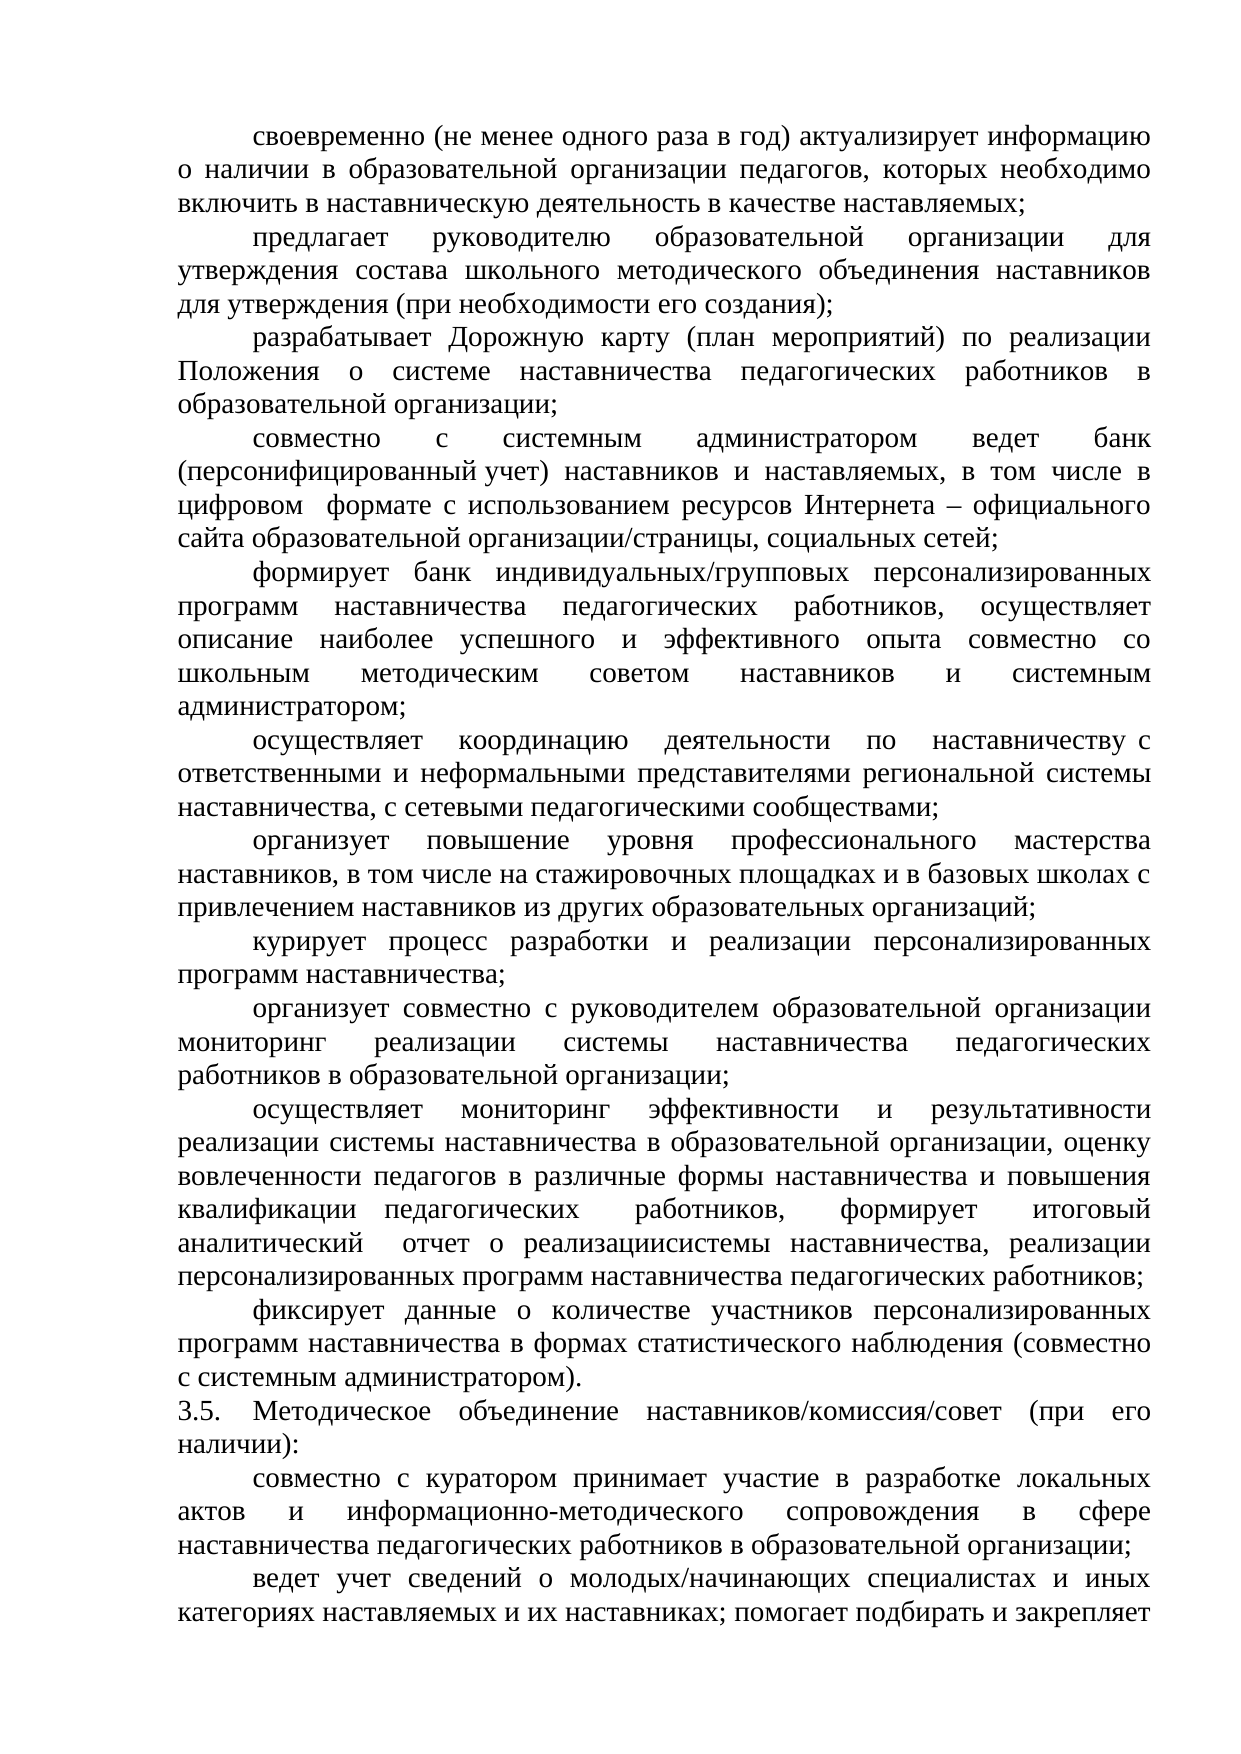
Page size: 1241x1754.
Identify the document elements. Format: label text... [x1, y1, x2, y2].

text курирует процесс разработки и реализации персонализированных программ наставничества; [177, 923, 1152, 990]
text организует совместно с руководителем образовательной организации мониторинг реализации системы наставничества педагогических работников в образовательной организации; [177, 990, 1152, 1091]
text осуществляет координацию деятельности по наставничеству с ответственными и неформальными представителями региональной системы наставничества, с сетевыми педагогическими сообществами; [177, 722, 1152, 822]
text совместно с системным администратором ведет банк (персонифицированный учет) наставников и наставляемых, в том числе в цифровом формате с использованием ресурсов Интернета – официального сайта образовательной организации/страницы, социальных сетей; [177, 420, 1152, 554]
text организует повышение уровня профессионального мастерства наставников, в том числе на стажировочных площадках и в базовых школах с привлечением наставников из других образовательных организаций; [177, 822, 1152, 923]
text своевременно (не менее одного раза в год) актуализирует информацию о наличии в образовательной организации педагогов, которых необходимо включить в наставническую деятельность в качестве наставляемых; [177, 118, 1152, 219]
text предлагает руководителю образовательной организации для утверждения состава школьного методического объединения наставников для утверждения (при необходимости его создания); [177, 219, 1152, 319]
text разрабатывает Дорожную карту (план мероприятий) по реализации Положения о системе наставничества педагогических работников в образовательной организации; [177, 319, 1152, 420]
text совместно с куратором принимает участие в разработке локальных актов и информационно-методического сопровождения в сфере наставничества педагогических работников в образовательной организации; [177, 1460, 1152, 1560]
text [177, 1560, 1152, 1627]
list Методическое объединение наставников/комиссия/совет (при его наличии): [177, 1393, 1152, 1460]
text формирует банк индивидуальных/групповых персонализированных программ наставничества педагогических работников, осуществляет описание наиболее успешного и эффективного опыта совместно со школьным методическим советом наставников и системным администратором; [177, 554, 1152, 722]
text фиксирует данные о количестве участников персонализированных программ наставничества в формах статистического наблюдения (совместно с системным администратором). [177, 1292, 1152, 1393]
text осуществляет мониторинг эффективности и результативности реализации системы наставничества в образовательной организации, оценку вовлеченности педагогов в различные формы наставничества и повышения квалификации педагогических работников, формирует итоговый аналитический отчет о реализациисистемы наставничества, реализации персонализированных программ наставничества педагогических работников; [177, 1091, 1152, 1292]
